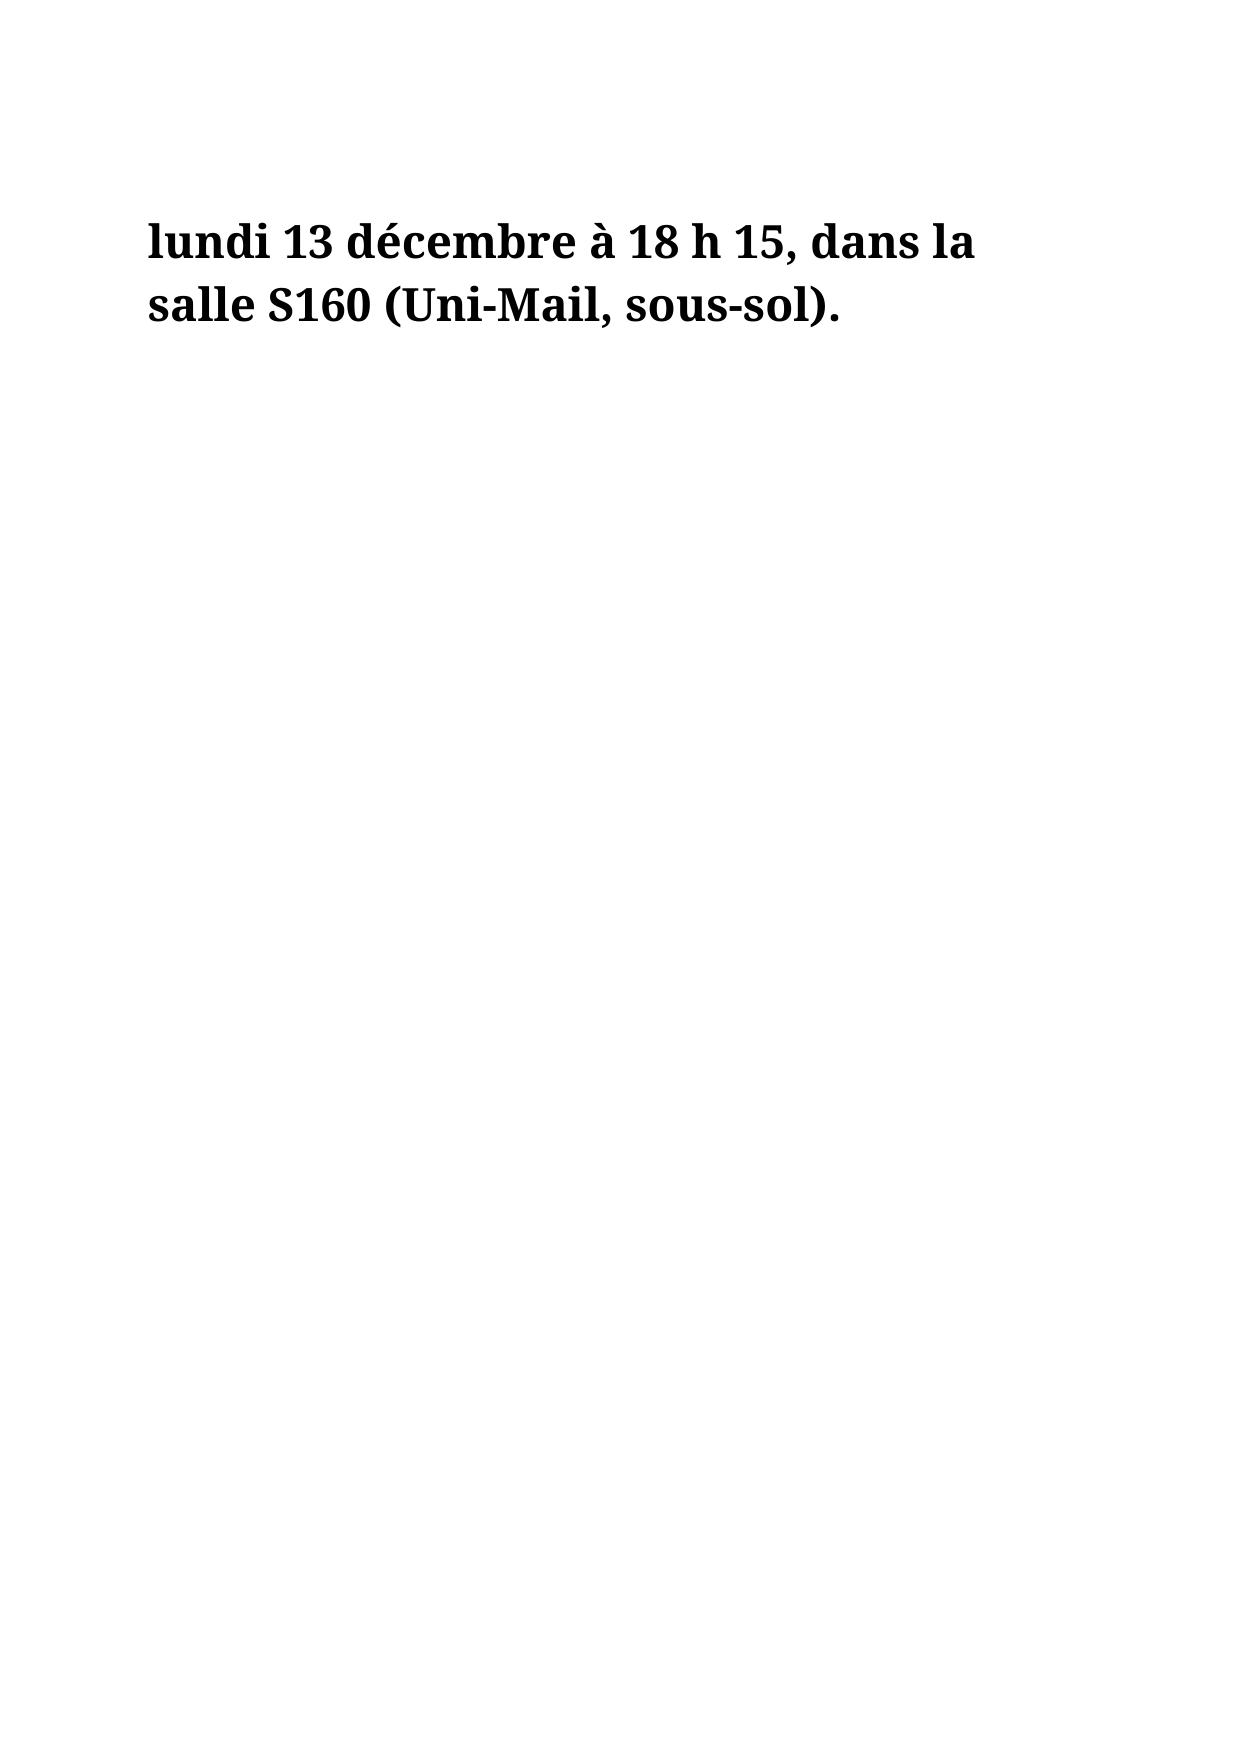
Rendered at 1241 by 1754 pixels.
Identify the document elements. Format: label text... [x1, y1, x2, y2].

text lundi 13 décembre à 18 h 15, dans la salle S160 (Uni-Mail, sous-sol). [148, 210, 1093, 335]
